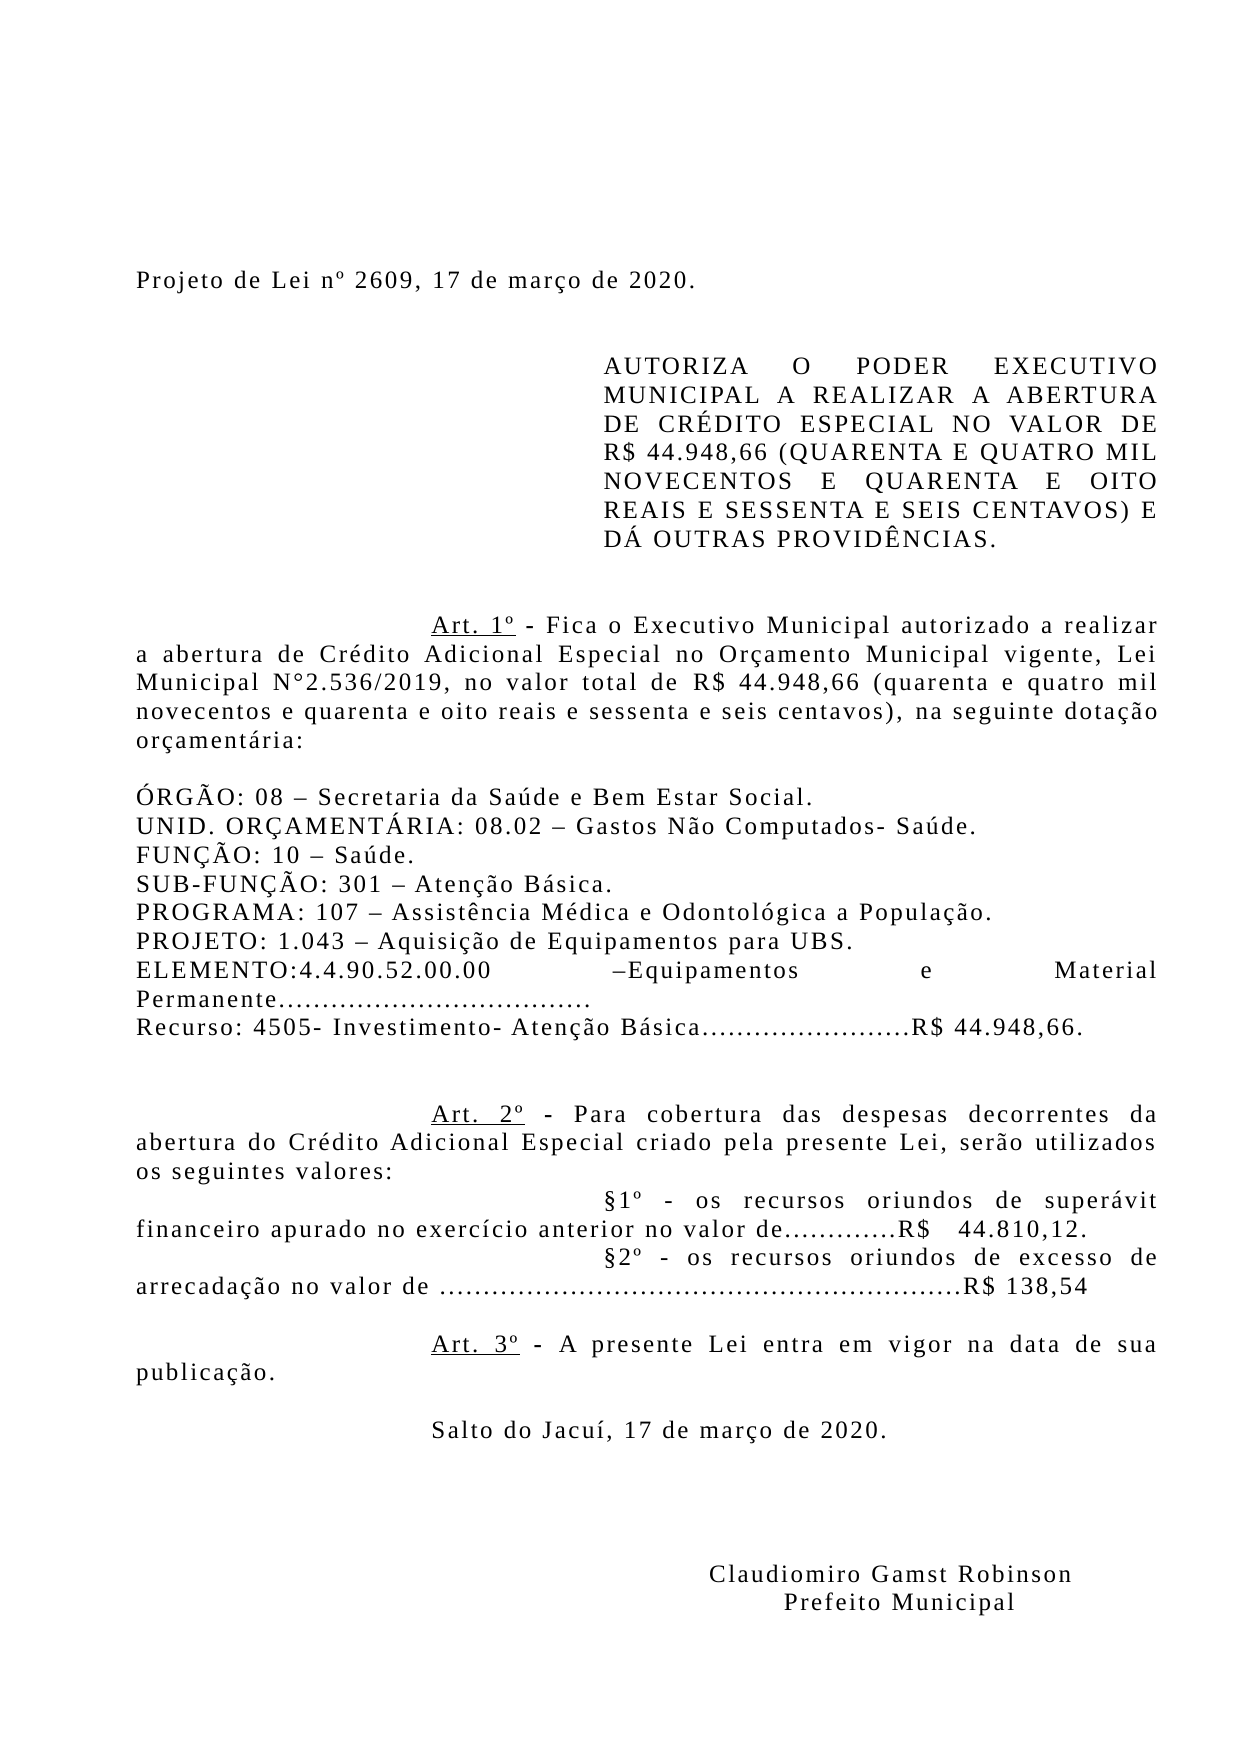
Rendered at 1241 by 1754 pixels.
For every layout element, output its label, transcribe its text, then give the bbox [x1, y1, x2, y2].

text Prefeito Municipal [136, 1587, 1157, 1616]
text Salto do Jacuí, 17 de março de 2020. [136, 1415, 1157, 1444]
text ELEMENTO:4.4.90.52.00.00 –Equipamentos e Material Permanente.................................... [136, 955, 1157, 1012]
text PROGRAMA: 107 – Assistência Médica e Odontológica a População. [136, 897, 1157, 926]
text PROJETO: 1.043 – Aquisição de Equipamentos para UBS. [136, 926, 1157, 955]
text AUTORIZA O PODER EXECUTIVO MUNICIPAL A REALIZAR A ABERTURA DE CRÉDITO ESPECIAL NO VALOR DE R$ 44.948,66 (QUARENTA E QUATRO MIL NOVECENTOS E QUARENTA E OITO REAIS E SESSENTA E SEIS CENTAVOS) E DÁ OUTRAS PROVIDÊNCIAS. [603, 351, 1157, 552]
text Recurso: 4505- Investimento- Atenção Básica........................R$ 44.948,66. [136, 1012, 1157, 1041]
text FUNÇÃO: 10 – Saúde. [136, 840, 1157, 869]
text Art. 3º - A presente Lei entra em vigor na data de sua publicação. [136, 1329, 1157, 1386]
text UNID. ORÇAMENTÁRIA: 08.02 – Gastos Não Computados- Saúde. [136, 811, 1157, 840]
text SUB-FUNÇÃO: 301 – Atenção Básica. [136, 869, 1157, 897]
subtitle §2º - os recursos oriundos de excesso de arrecadação no valor de ............................................................R$ 138,54 [136, 1242, 1157, 1300]
text Art. 1º - Fica o Executivo Municipal autorizado a realizar a abertura de Crédito Adicional Especial no Orçamento Municipal vigente, Lei Municipal N°2.536/2019, no valor total de R$ 44.948,66 (quarenta e quatro mil novecentos e quarenta e oito reais e sessenta e seis centavos), na seguinte dotação orçamentária: [136, 610, 1157, 754]
subtitle Claudiomiro Gamst Robinson [136, 1559, 1157, 1587]
title Projeto de Lei nº 2609, 17 de março de 2020. [136, 265, 1157, 294]
subtitle §1º - os recursos oriundos de superávit financeiro apurado no exercício anterior no valor de.............R$ 44.810,12. [136, 1185, 1157, 1242]
text ÓRGÃO: 08 – Secretaria da Saúde e Bem Estar Social. [136, 782, 1157, 811]
subtitle Art. 2º - Para cobertura das despesas decorrentes da abertura do Crédito Adicional Especial criado pela presente Lei, serão utilizados os seguintes valores: [136, 1099, 1157, 1185]
